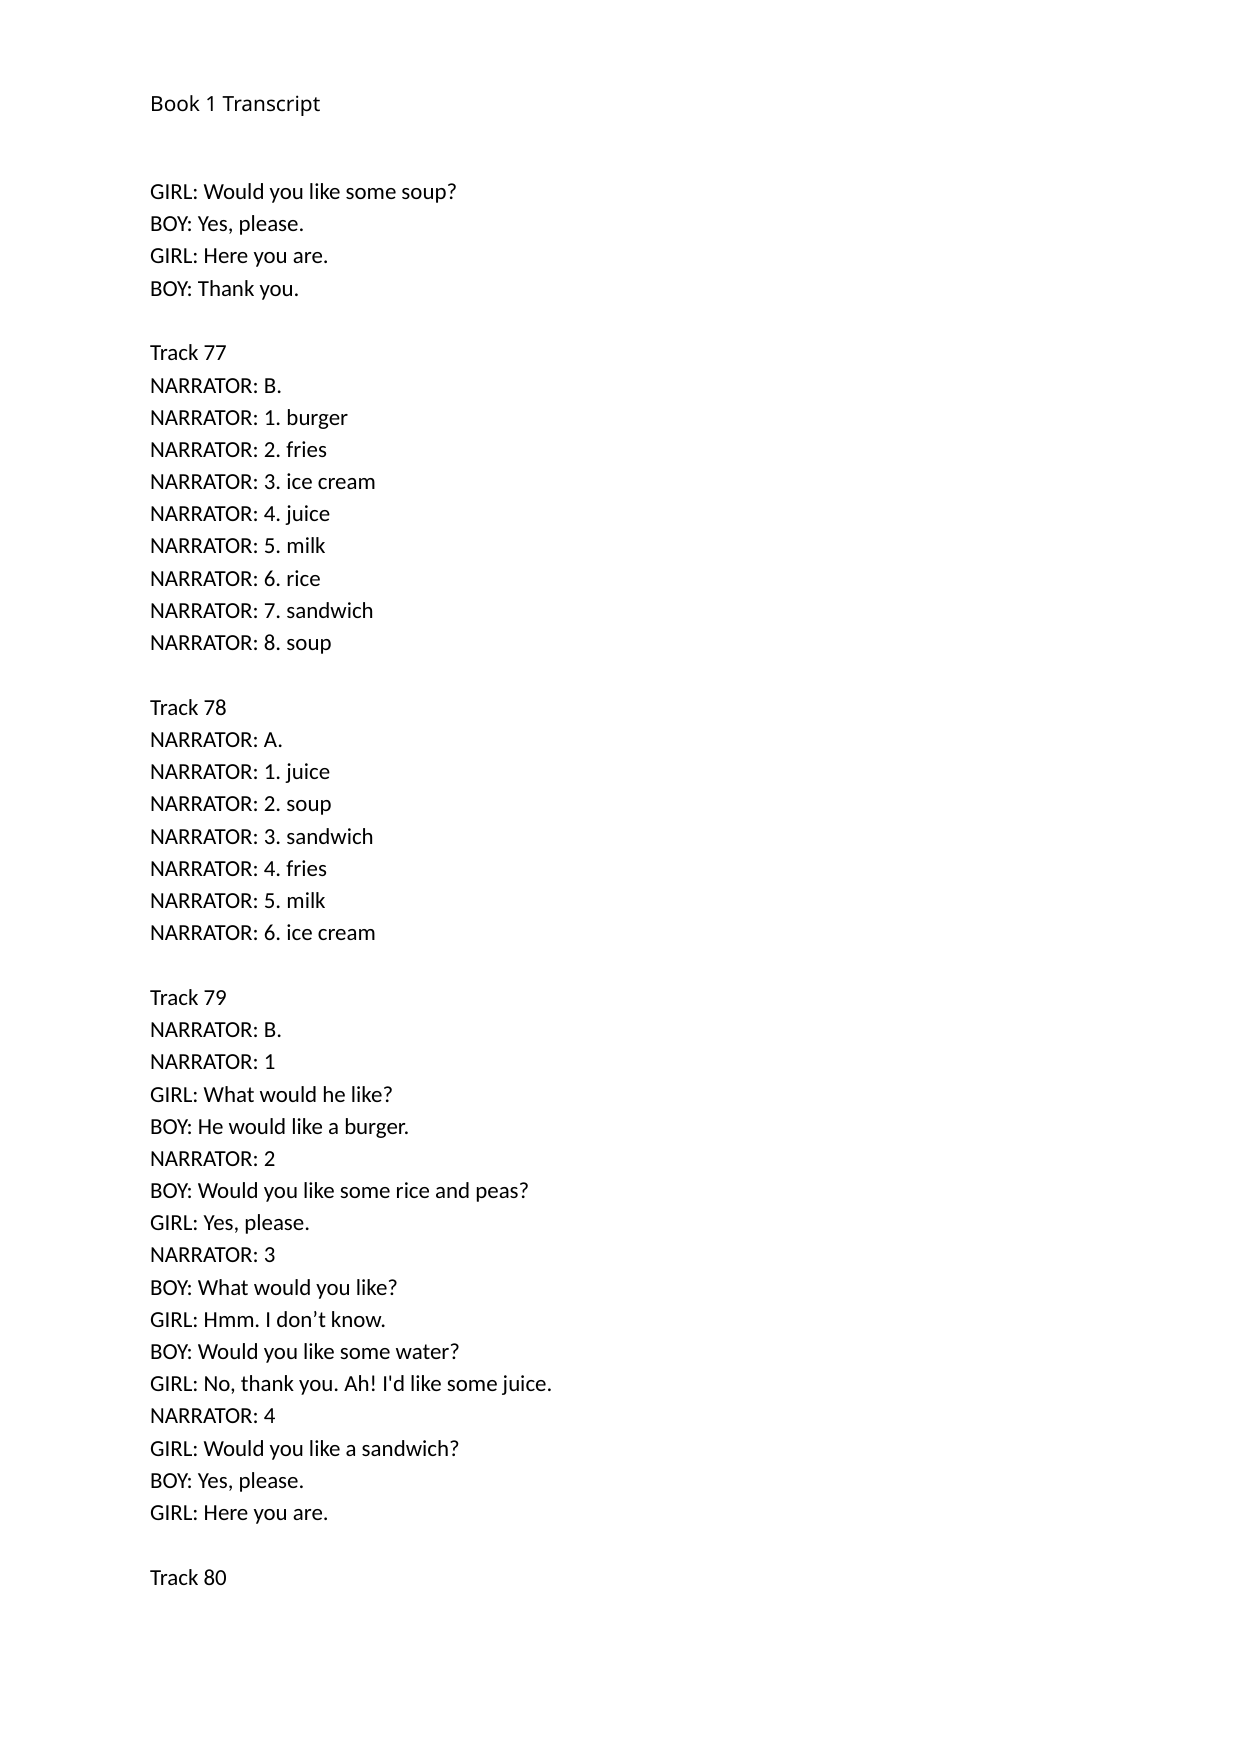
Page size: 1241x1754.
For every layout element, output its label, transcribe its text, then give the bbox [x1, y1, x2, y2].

text GIRL: Would you like some soup? [150, 177, 1090, 205]
text GIRL: Here you are. [150, 242, 1090, 269]
text NARRATOR: 3. sandwich [150, 822, 1090, 850]
text NARRATOR: 1. juice [150, 757, 1090, 785]
text BOY: He would like a burger. [150, 1112, 1090, 1140]
text GIRL: Would you like a sandwich? [150, 1434, 1090, 1462]
text NARRATOR: 3. ice cream [150, 467, 1090, 495]
text NARRATOR: 4. fries [150, 854, 1090, 882]
text GIRL: No, thank you. Ah! I'd like some juice. [150, 1369, 1090, 1397]
text NARRATOR: B. [150, 1015, 1090, 1043]
text GIRL: Hmm. I don’t know. [150, 1305, 1090, 1333]
text NARRATOR: 8. soup [150, 628, 1090, 656]
text NARRATOR: 2. fries [150, 435, 1090, 463]
text BOY: Would you like some water? [150, 1337, 1090, 1365]
text NARRATOR: 2 [150, 1144, 1090, 1172]
text BOY: Thank you. [150, 274, 1090, 302]
text NARRATOR: 5. milk [150, 886, 1090, 914]
text NARRATOR: 2. soup [150, 789, 1090, 818]
text NARRATOR: 6. ice cream [150, 918, 1090, 946]
text NARRATOR: B. [150, 371, 1090, 399]
text NARRATOR: 1 [150, 1047, 1090, 1076]
text BOY: Yes, please. [150, 209, 1090, 237]
text NARRATOR: 4. juice [150, 499, 1090, 527]
text NARRATOR: 1. burger [150, 403, 1090, 431]
text NARRATOR: 6. rice [150, 564, 1090, 592]
text Track 80 [150, 1563, 1090, 1591]
text GIRL: Here you are. [150, 1498, 1090, 1526]
text GIRL: Yes, please. [150, 1208, 1090, 1236]
text BOY: Would you like some rice and peas? [150, 1176, 1090, 1204]
text Track 79 [150, 983, 1090, 1011]
text BOY: Yes, please. [150, 1466, 1090, 1494]
text BOY: What would you like? [150, 1273, 1090, 1301]
text NARRATOR: 4 [150, 1402, 1090, 1429]
text NARRATOR: 7. sandwich [150, 596, 1090, 624]
text Track 77 [150, 338, 1090, 367]
text NARRATOR: A. [150, 725, 1090, 753]
text NARRATOR: 5. milk [150, 532, 1090, 560]
text NARRATOR: 3 [150, 1241, 1090, 1269]
text GIRL: What would he like? [150, 1080, 1090, 1108]
text Track 78 [150, 693, 1090, 721]
